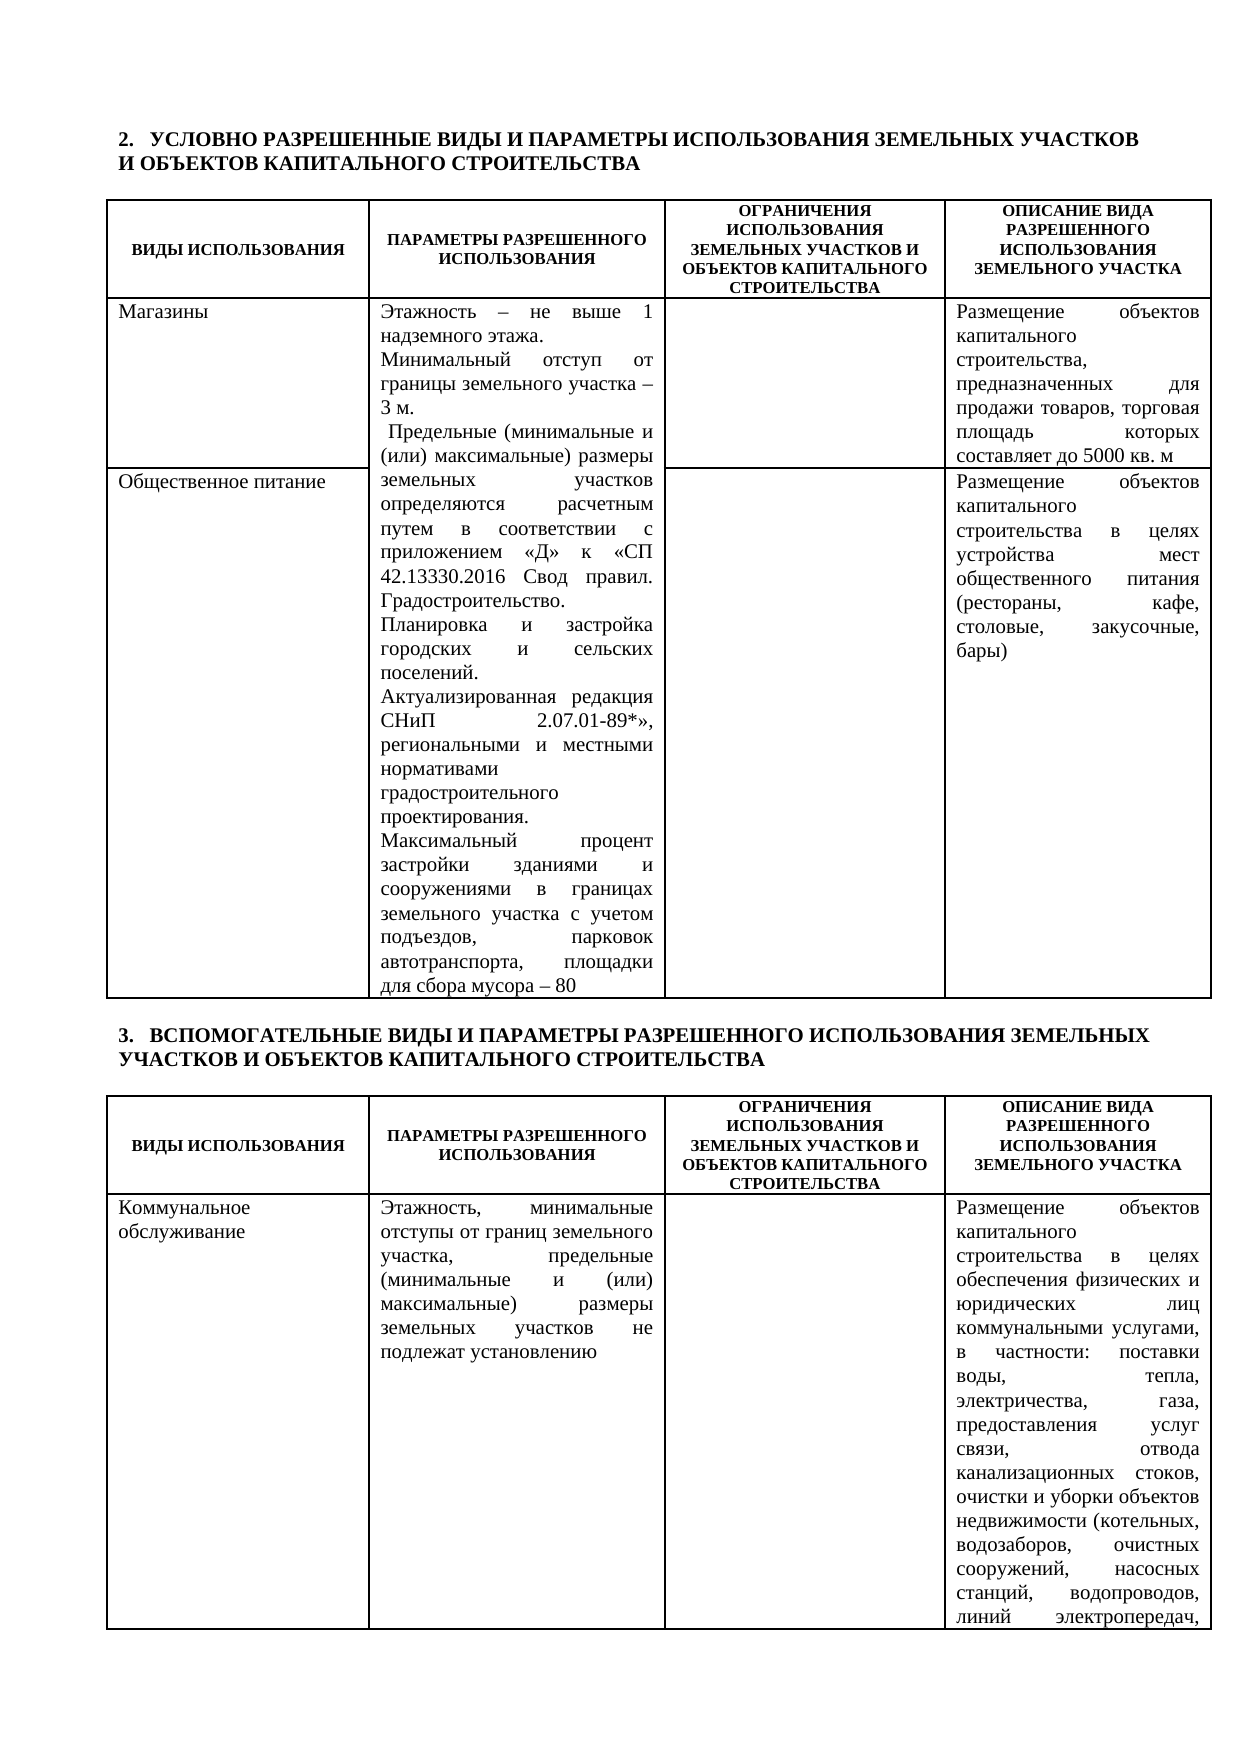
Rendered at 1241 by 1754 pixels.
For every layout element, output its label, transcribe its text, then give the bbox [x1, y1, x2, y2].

table_cell Магазины [108, 299, 368, 467]
table_header ОПИСАНИЕ ВИДА РАЗРЕШЕННОГО ИСПОЛЬЗОВАНИЯ ЗЕМЕЛЬНОГО УЧАСТКА [946, 1097, 1210, 1193]
table_header ВИДЫ ИСПОЛЬЗОВАНИЯ [108, 1097, 368, 1193]
text 2. УСЛОВНО РАЗРЕШЕННЫЕ ВИДЫ И ПАРАМЕТРЫ ИСПОЛЬЗОВАНИЯ ЗЕМЕЛЬНЫХ УЧАСТКОВ И ОБЪЕКТОВ КАПИТАЛЬНОГО СТРОИТЕЛЬСТВА [118, 127, 1152, 175]
table_header ОПИСАНИЕ ВИДА РАЗРЕШЕННОГО ИСПОЛЬЗОВАНИЯ ЗЕМЕЛЬНОГО УЧАСТКА [946, 201, 1210, 297]
table_cell [666, 299, 944, 467]
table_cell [370, 1195, 664, 1628]
text 3. ВСПОМОГАТЕЛЬНЫЕ ВИДЫ И ПАРАМЕТРЫ РАЗРЕШЕННОГО ИСПОЛЬЗОВАНИЯ ЗЕМЕЛЬНЫХ УЧАСТКОВ И ОБЪЕКТОВ КАПИТАЛЬНОГО СТРОИТЕЛЬСТВА [118, 1023, 1152, 1071]
table_header ОГРАНИЧЕНИЯ ИСПОЛЬЗОВАНИЯ ЗЕМЕЛЬНЫХ УЧАСТКОВ И ОБЪЕКТОВ КАПИТАЛЬНОГО СТРОИТЕЛЬСТВА [666, 201, 944, 297]
table_cell Размещение объектов капитального строительства, предназначенных для продажи товаров, торговая площадь которых составляет до 5000 кв. м [946, 299, 1210, 467]
table_cell Этажность – не выше 1 надземного этажа. Минимальный отступ от границы земельного участка – 3 м. Предельные (минимальные и (или) максимальные) размеры земельных участков определяются расчетным путем в соответствии с приложением «Д» к «СП 42.13330.2016 Свод правил. Градостроительство. Планировка и застройка городских и сельских поселений. Актуализированная редакция СНиП 2.07.01-89*», региональными и местными нормативами градостроительного проектирования. Максимальный процент застройки зданиями и сооружениями в границах земельного участка с учетом подъездов, парковок автотранспорта, площадки для сбора мусора – 80 [370, 299, 664, 997]
table_header ОГРАНИЧЕНИЯ ИСПОЛЬЗОВАНИЯ ЗЕМЕЛЬНЫХ УЧАСТКОВ И ОБЪЕКТОВ КАПИТАЛЬНОГО СТРОИТЕЛЬСТВА [666, 1097, 944, 1193]
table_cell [946, 1195, 1210, 1628]
table_cell Общественное питание [108, 469, 368, 997]
table_cell [666, 1195, 944, 1628]
table_cell [666, 469, 944, 997]
table_header ПАРАМЕТРЫ РАЗРЕШЕННОГО ИСПОЛЬЗОВАНИЯ [370, 1097, 664, 1193]
table_cell Размещение объектов капитального строительства в целях устройства мест общественного питания (рестораны, кафе, столовые, закусочные, бары) [946, 469, 1210, 997]
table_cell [108, 1195, 368, 1628]
table_header ВИДЫ ИСПОЛЬЗОВАНИЯ [108, 201, 368, 297]
table_header ПАРАМЕТРЫ РАЗРЕШЕННОГО ИСПОЛЬЗОВАНИЯ [370, 201, 664, 297]
